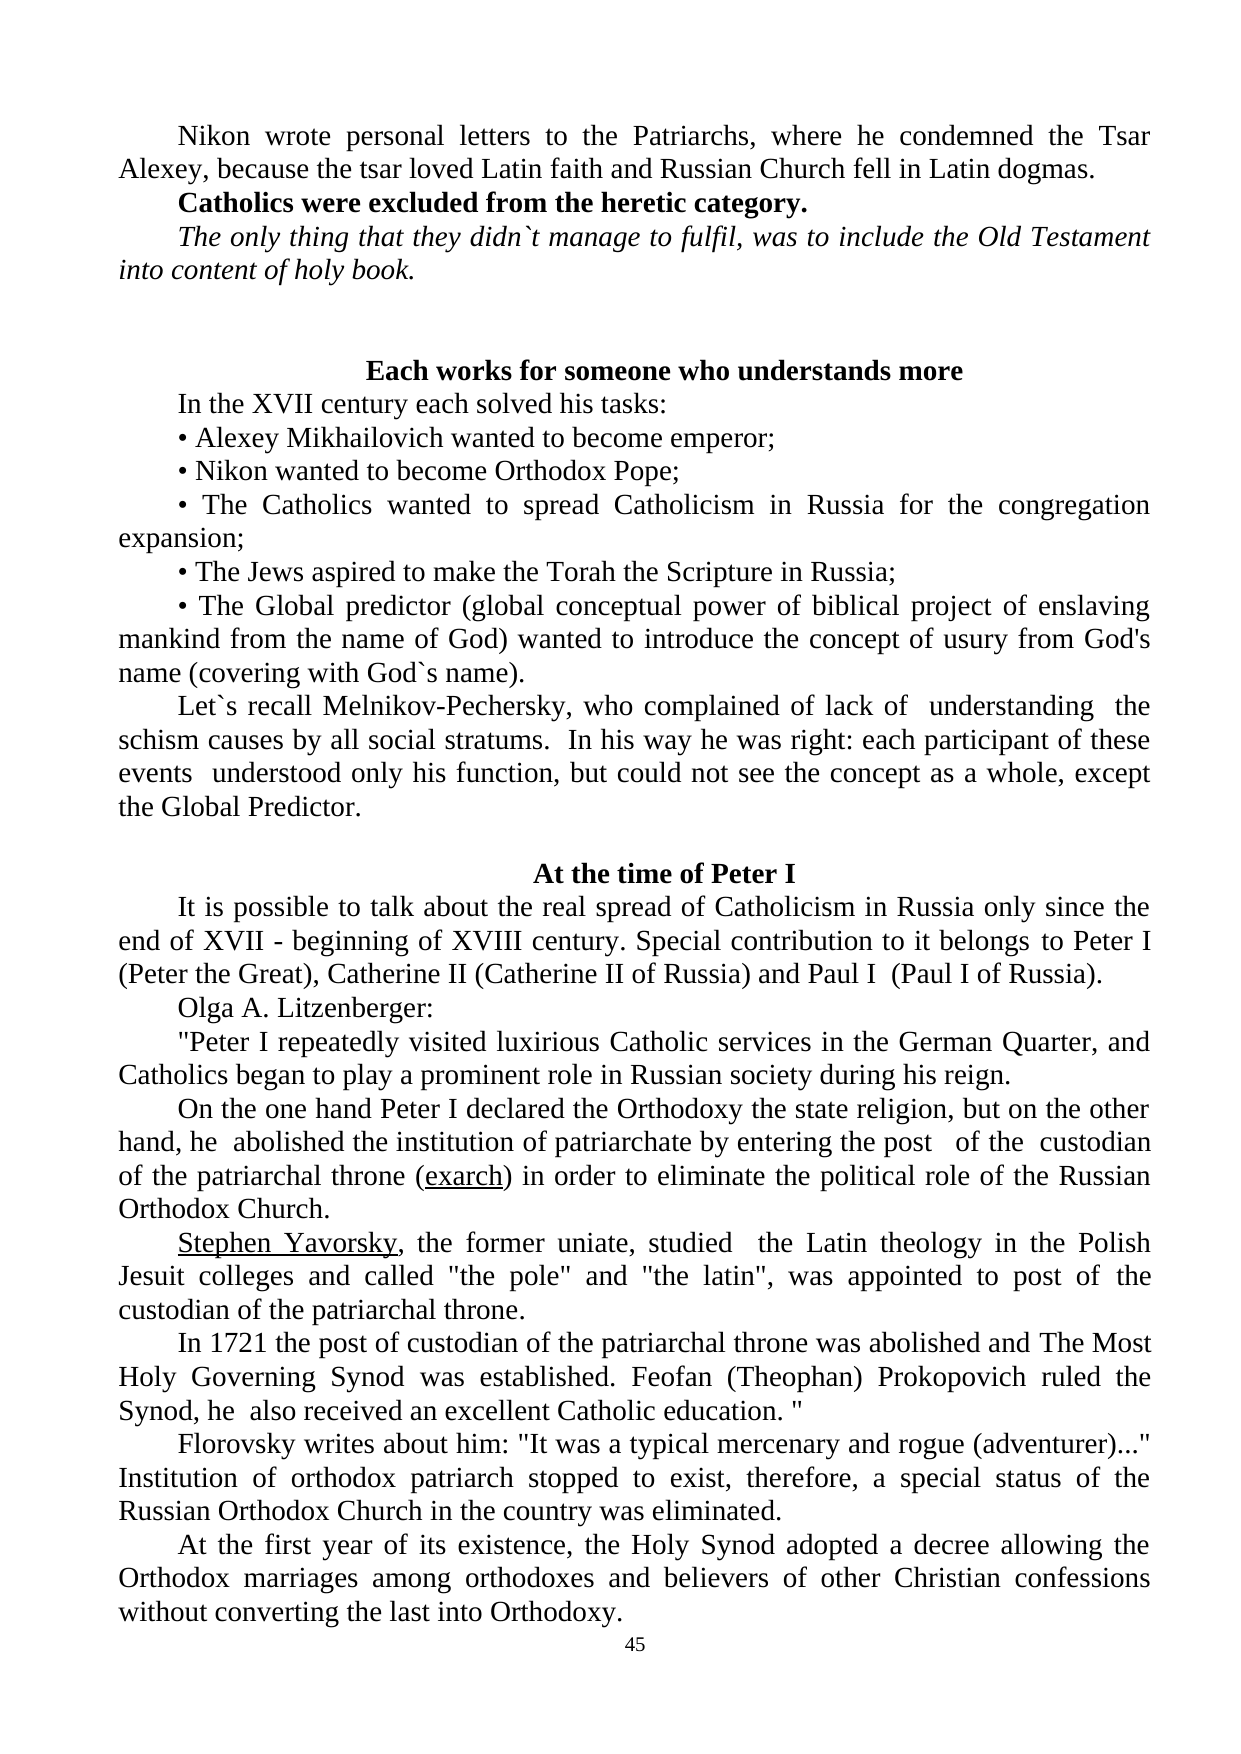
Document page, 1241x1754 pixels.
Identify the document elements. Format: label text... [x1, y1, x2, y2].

text In 1721 the post of custodian of the patriarchal throne was abolished and The Most Holy Governing Synod was established. Feofan (Theophan) Prokopovich ruled the Synod, he also received an excellent Catholic education. " [118, 1326, 1152, 1426]
text Florovsky writes about him: "It was a typical mercenary and rogue (adventurer)..." Institution of orthodox patriarch stopped to exist, therefore, a special status of the Russian Orthodox Church in the country was eliminated. [118, 1426, 1152, 1527]
text • Nikon wanted to become Orthodox Pope; [118, 453, 1152, 487]
text In the XVII century each solved his tasks: [118, 386, 1152, 420]
text It is possible to talk about the real spread of Catholicism in Russia only since the end of XVII - beginning of XVIII century. Special contribution to it belongs to Peter I (Peter the Great), Catherine II (Catherine II of Russia) and Paul I (Paul I of Russia). [118, 889, 1152, 990]
text • The Global predictor (global conceptual power of biblical project of enslaving mankind from the name of God) wanted to introduce the concept of usury from God's name (covering with God`s name). [118, 588, 1152, 688]
text Olga A. Litzenberger: [118, 990, 1152, 1024]
text Stephen Yavorsky, the former uniate, studied the Latin theology in the Polish Jesuit colleges and called "the pole" and "the latin", was appointed to post of the custodian of the patriarchal throne. [118, 1225, 1152, 1326]
text Catholics were excluded from the heretic category. [118, 185, 1152, 219]
text The only thing that they didn`t manage to fulfil, was to include the Old Testament into content of holy book. [118, 219, 1152, 286]
text "Peter I repeatedly visited luxirious Catholic services in the German Quarter, and Catholics began to play a prominent role in Russian society during his reign. [118, 1024, 1152, 1091]
text Each works for someone who understands more [118, 353, 1152, 386]
text At the first year of its existence, the Holy Synod adopted a decree allowing the Orthodox marriages among orthodoxes and believers of other Christian confessions without converting the last into Orthodoxy. [118, 1527, 1152, 1627]
text At the time of Peter I [118, 856, 1152, 889]
text Nikon wrote personal letters to the Patriarchs, where he condemned the Tsar Alexey, because the tsar loved Latin faith and Russian Church fell in Latin dogmas. [118, 118, 1152, 185]
text On the one hand Peter I declared the Orthodoxy the state religion, but on the other hand, he abolished the institution of patriarchate by entering the post of the custodian of the patriarchal throne (exarch) in order to eliminate the political role of the Russian Orthodox Church. [118, 1091, 1152, 1225]
text • The Jews aspired to make the Torah the Scripture in Russia; [118, 554, 1152, 588]
text Let`s recall Melnikov-Pechersky, who complained of lack of understanding the schism causes by all social stratums. In his way he was right: each participant of these events understood only his function, but could not see the concept as a whole, except the Global Predictor. [118, 688, 1152, 822]
text • The Catholics wanted to spread Catholicism in Russia for the congregation expansion; [118, 487, 1152, 554]
text • Alexey Mikhailovich wanted to become emperor; [118, 420, 1152, 453]
